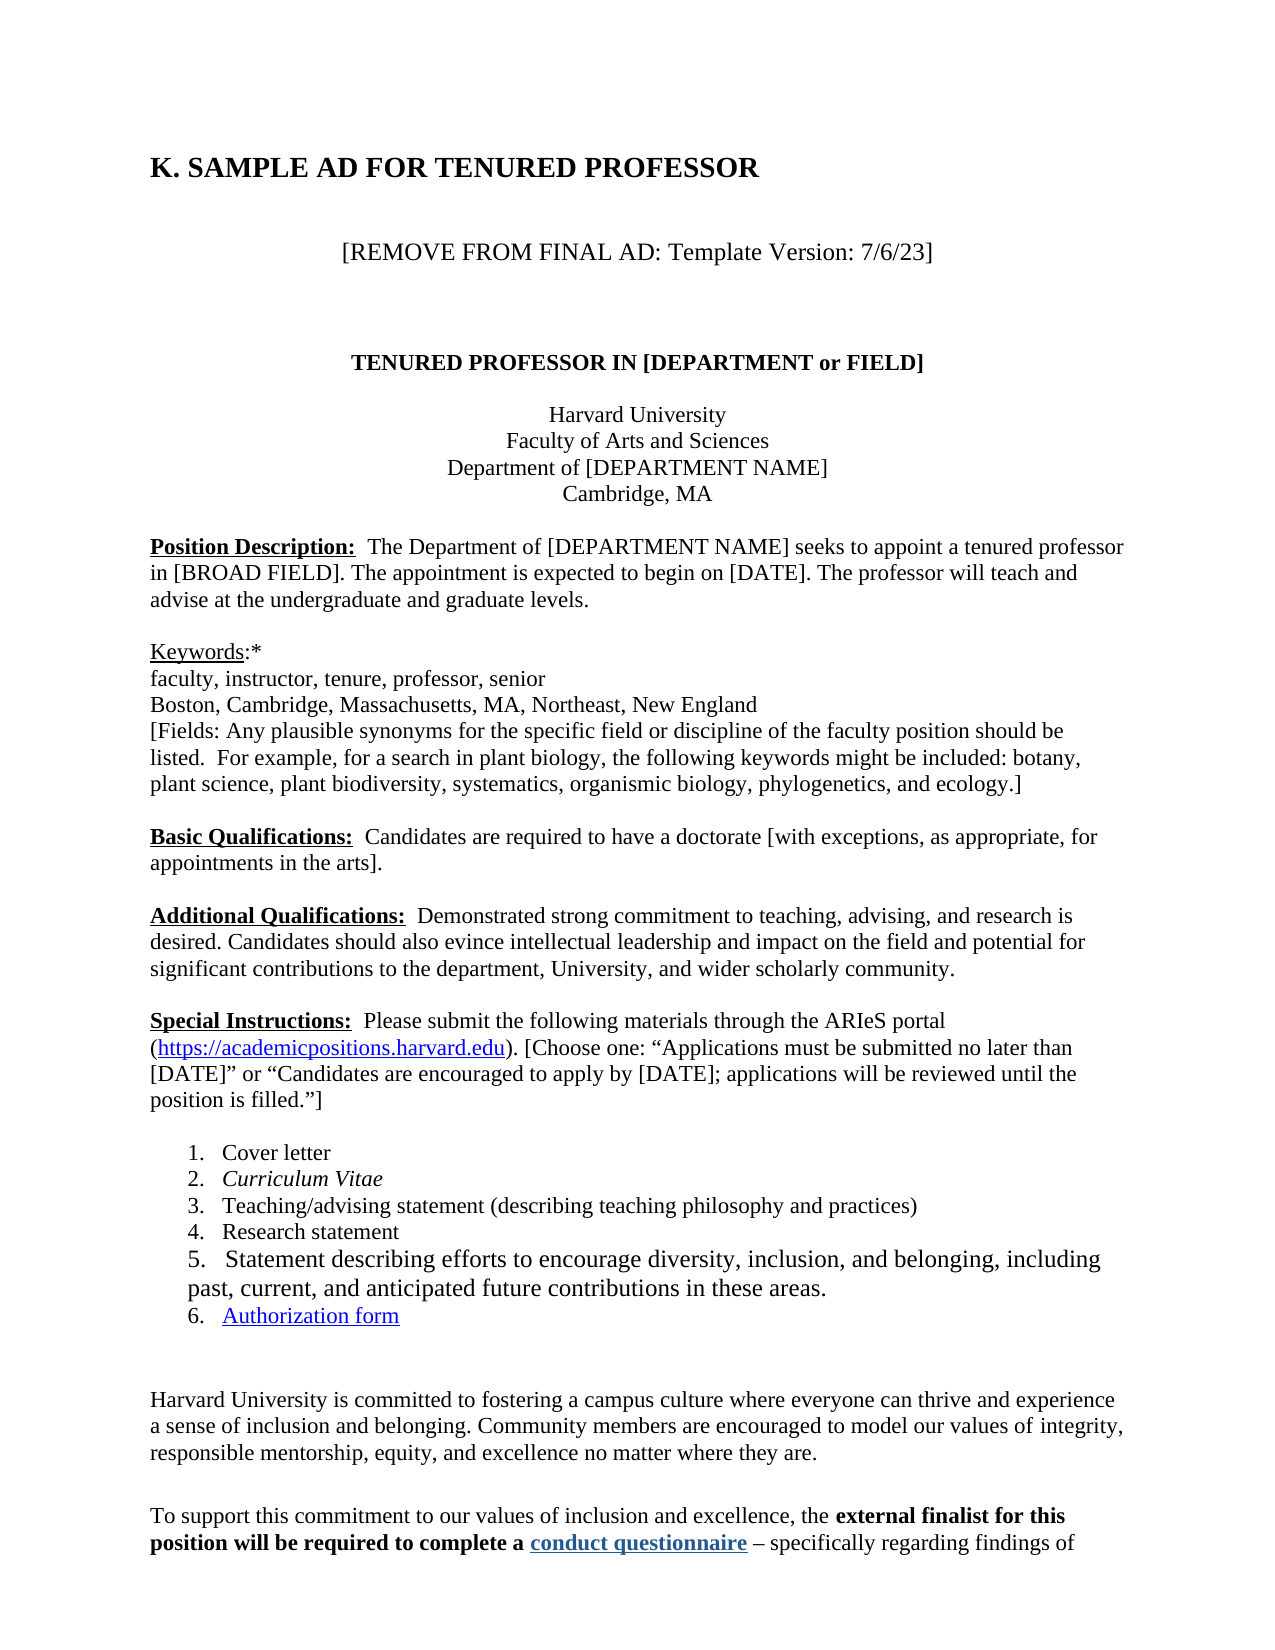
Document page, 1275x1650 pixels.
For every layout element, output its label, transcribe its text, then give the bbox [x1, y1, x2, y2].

text Special Instructions: Please submit the following materials through the ARIeS portal (https://academicpositions.harvard.edu). [Choose one: “Applications must be submitted no later than [DATE]” or “Candidates are encouraged to apply by [DATE]; applications will be reviewed until the position is filled.”] [150, 1007, 1125, 1113]
text 3. Teaching/advising statement (describing teaching philosophy and practices) [187, 1192, 1125, 1218]
text faculty, instructor, tenure, professor, senior [150, 665, 1125, 691]
subtitle SAMPLE AD FOR TENURED PROFESSOR [150, 150, 1125, 183]
text Boston, Cambridge, Massachusetts, MA, Northeast, New England [150, 691, 1125, 717]
text [Fields: Any plausible synonyms for the specific field or discipline of the faculty position should be listed. For example, for a search in plant biology, the following keywords might be included: botany, plant science, plant biodiversity, systematics, organismic biology, phylogenetics, and ecology.] [150, 717, 1125, 797]
text Harvard University [150, 401, 1125, 428]
text Cambridge, MA [150, 480, 1125, 507]
text TENURED PROFESSOR IN [DEPARTMENT or FIELD] [150, 348, 1125, 375]
text 6. [187, 1302, 1125, 1328]
text Additional Qualifications: Demonstrated strong commitment to teaching, advising, and research is desired. Candidates should also evince intellectual leadership and impact on the field and potential for significant contributions to the department, University, and wider scholarly community. [150, 902, 1125, 981]
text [150, 1502, 1125, 1555]
text 4. Research statement [187, 1218, 1125, 1244]
text Basic Qualifications: Candidates are required to have a doctorate [with exceptions, as appropriate, for appointments in the arts]. [150, 823, 1125, 876]
text [REMOVE FROM FINAL AD: Template Version: 7/6/23] [150, 237, 1125, 266]
text 1. Cover letter [187, 1139, 1125, 1166]
text Department of [DEPARTMENT NAME] [150, 454, 1125, 480]
text Keywords:* [150, 638, 1125, 665]
text Harvard University is committed to fostering a campus culture where everyone can thrive and experience a sense of inclusion and belonging. Community members are encouraged to model our values of integrity, responsible mentorship, equity, and excellence no matter where they are. [150, 1386, 1125, 1465]
text Position Description: The Department of [DEPARTMENT NAME] seeks to appoint a tenured professor in [BROAD FIELD]. The appointment is expected to begin on [DATE]. The professor will teach and advise at the undergraduate and graduate levels. [150, 533, 1125, 612]
text Faculty of Arts and Sciences [150, 428, 1125, 454]
text 2. Curriculum Vitae [187, 1166, 1125, 1192]
